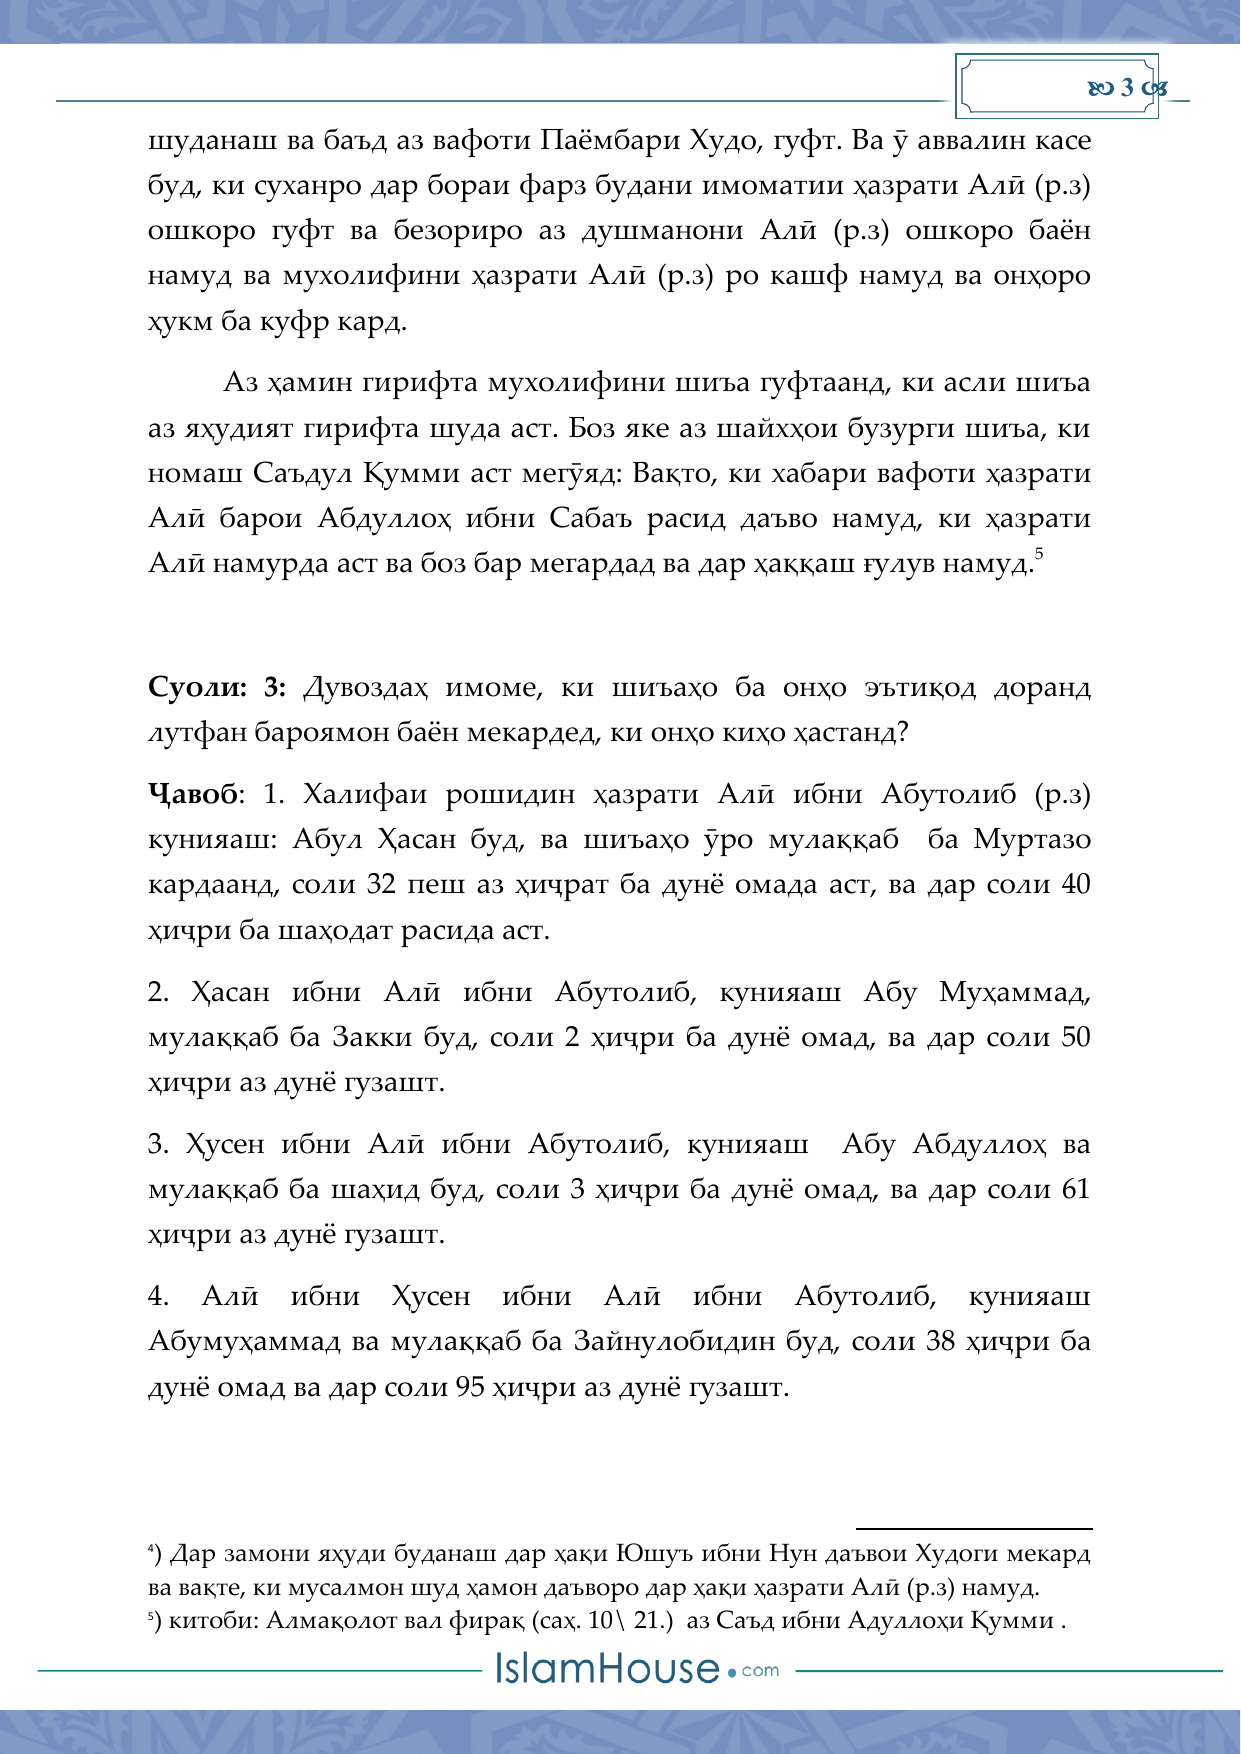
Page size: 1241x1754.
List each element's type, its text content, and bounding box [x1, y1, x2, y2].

picture [28, 1645, 483, 1691]
text 4. Алӣ ибни Ҳусен ибни Алӣ ибни Абутолиб, кунияаш Абумуҳаммад ва мулаққаб ба Зайнулобидин буд, соли 38 ҳиҷри ба дунё омад ва дар соли 95 ҳиҷри аз дунё гузашт. [148, 1274, 1092, 1404]
text 3. Ҳусен ибни Алӣ ибни Абутолиб, кунияаш Абу Абдуллоҳ ва мулаққаб ба шаҳид буд, соли 3 ҳиҷри ба дунё омад, ва дар соли 61 ҳиҷри аз дунё гузашт. [148, 1122, 1092, 1252]
text Ҷавоб: 1. Халифаи рошидин ҳазрати Алӣ ибни Абутолиб (р.з) кунияаш: Абул Ҳасан буд, ва шиъаҳо ӯро мулаққаб ба Муртазо кардаанд, соли 32 пеш аз ҳиҷрат ба дунё омада аст, ва дар соли 40 ҳиҷри ба шаҳодат расида аст. [148, 772, 1092, 947]
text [148, 118, 1092, 338]
picture [487, 1646, 1224, 1691]
text Аз ҳамин гирифта мухолифини шиъа гуфтаанд, ки асли шиъа аз яҳудият гирифта шуда аст. Боз яке аз шайхҳои бузурги шиъа, ки номаш Саъдул Қумми аст мегӯяд: Вақто, ки хабари вафоти ҳазрати Алӣ барои Абдуллоҳ ибни Сабаъ расид даъво намуд, ки ҳазрати Алӣ намурда аст ва боз бар мегардад ва дар ҳаққаш ғулув намуд. [148, 361, 1092, 581]
text 2. Ҳасан ибни Алӣ ибни Абутолиб, кунияаш Абу Муҳаммад, мулаққаб ба Закки буд, соли 2 ҳиҷри ба дунё омад, ва дар соли 50 ҳиҷри аз дунё гузашт. [148, 970, 1092, 1100]
text Суоли: 3: Дувоздаҳ имоме, ки шиъаҳо ба онҳо эътиқод доранд лутфан бароямон баён мекардед, ки онҳо киҳо ҳастанд? [148, 665, 1092, 750]
